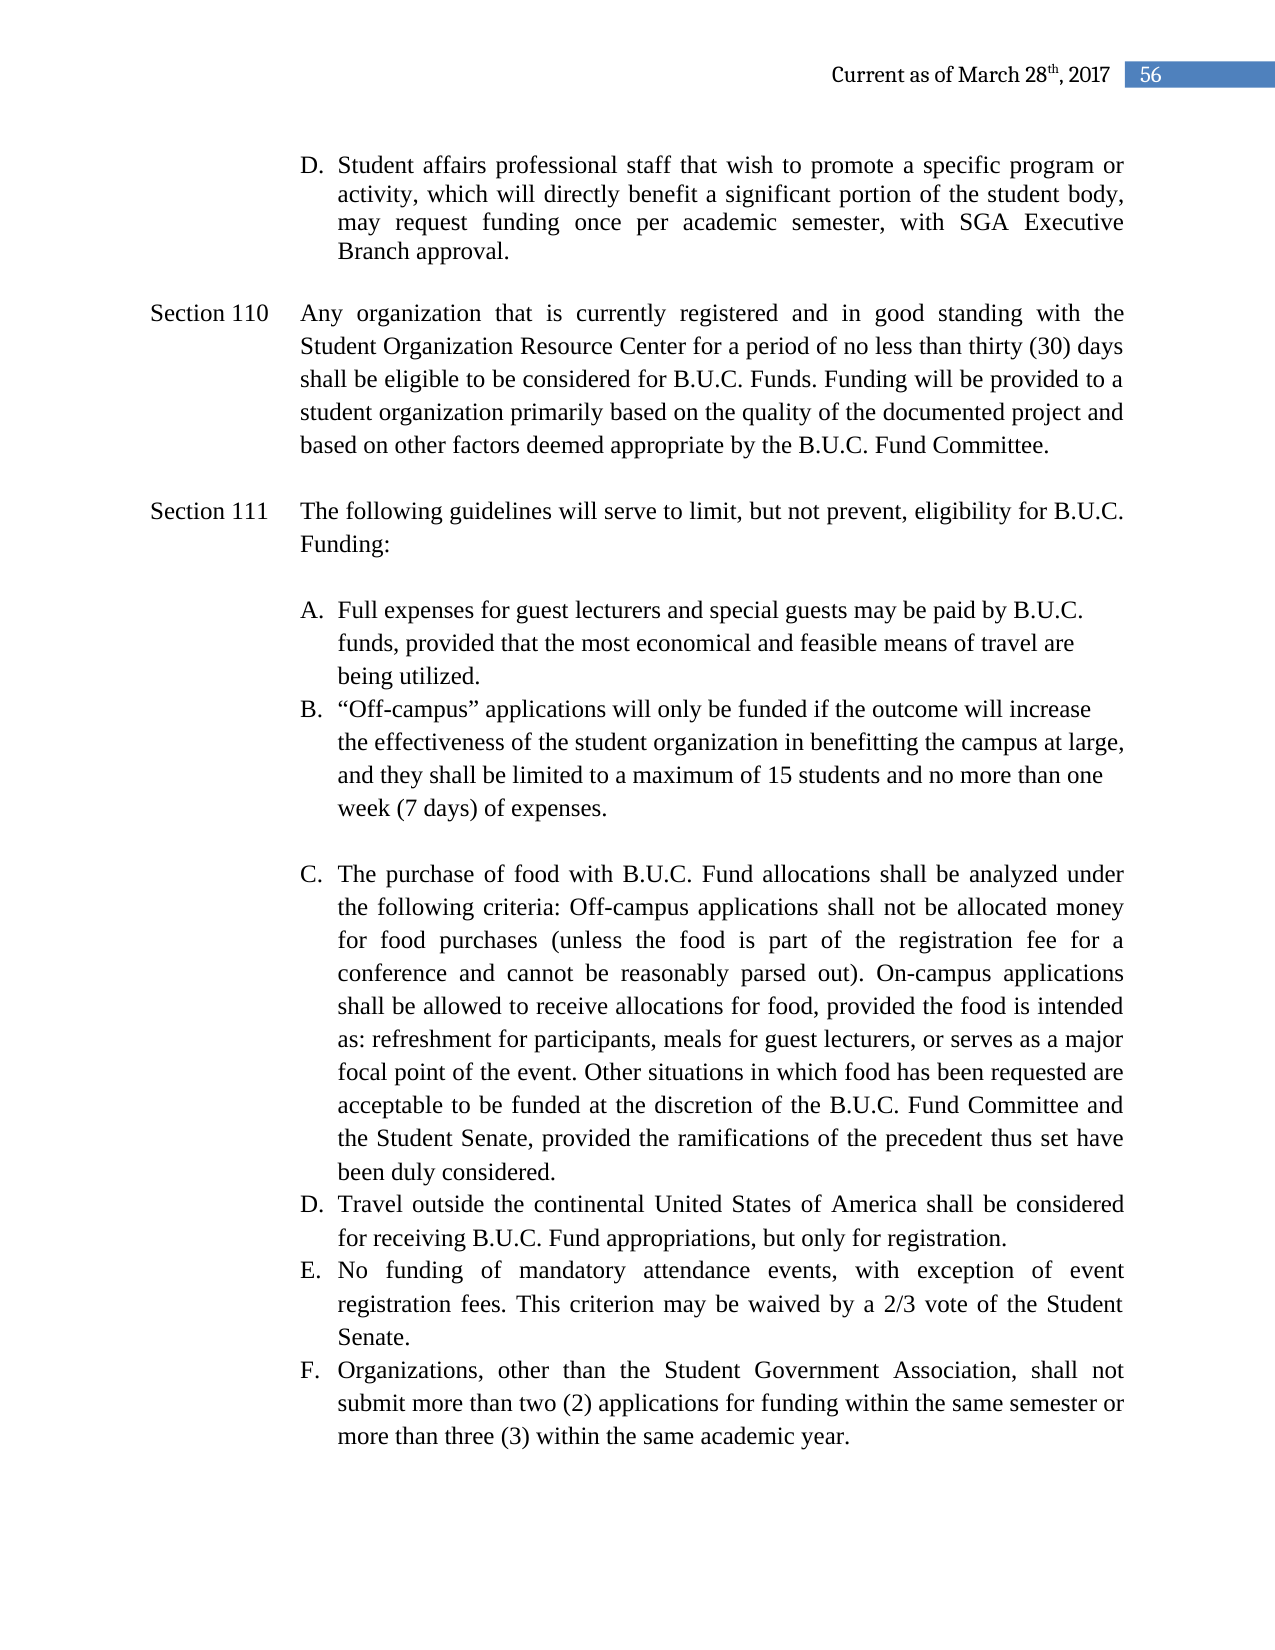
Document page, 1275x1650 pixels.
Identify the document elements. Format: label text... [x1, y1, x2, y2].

list Travel outside the continental United States of America shall be considered for receiving B.U.C. Fund appropriations, but only for registration. [300, 1189, 1125, 1251]
list Organizations, other than the Student Government Association, shall not submit more than two (2) applications for funding within the same semester or more than three (3) within the same academic year. [300, 1355, 1125, 1449]
text Section 110 Any organization that is currently registered and in good standing with the Student Organization Resource Center for a period of no less than thirty (30) days shall be eligible to be considered for B.U.C. Funds. Funding will be provided to a student organization primarily based on the quality of the documented project and based on other factors deemed appropriate by the B.U.C. Fund Committee. [150, 298, 1125, 459]
list No funding of mandatory attendance events, with exception of event registration fees. This criterion may be waived by a 2/3 vote of the Student Senate. [300, 1256, 1125, 1350]
list Student affairs professional staff that wish to promote a specific program or activity, which will directly benefit a significant portion of the student body, may request funding once per academic semester, with SGA Executive Branch approval. [300, 150, 1125, 265]
text Section 111 The following guidelines will serve to limit, but not prevent, eligibility for B.U.C. Funding: [150, 496, 1125, 558]
list “Off-campus” applications will only be funded if the outcome will increase the effectiveness of the student organization in benefitting the campus at large, and they shall be limited to a maximum of 15 students and no more than one week (7 days) of expenses. [300, 694, 1125, 822]
list Full expenses for guest lecturers and special guests may be paid by B.U.C. funds, provided that the most economical and feasible means of travel are being utilized. [300, 595, 1125, 690]
list The purchase of food with B.U.C. Fund allocations shall be analyzed under the following criteria: Off-campus applications shall not be allocated money for food purchases (unless the food is part of the registration fee for a conference and cannot be reasonably parsed out). On-campus applications shall be allowed to receive allocations for food, provided the food is intended as: refreshment for participants, meals for guest lecturers, or serves as a major focal point of the event. Other situations in which food has been requested are acceptable to be funded at the discretion of the B.U.C. Fund Committee and the Student Senate, provided the ramifications of the precedent thus set have been duly considered. [300, 859, 1125, 1185]
